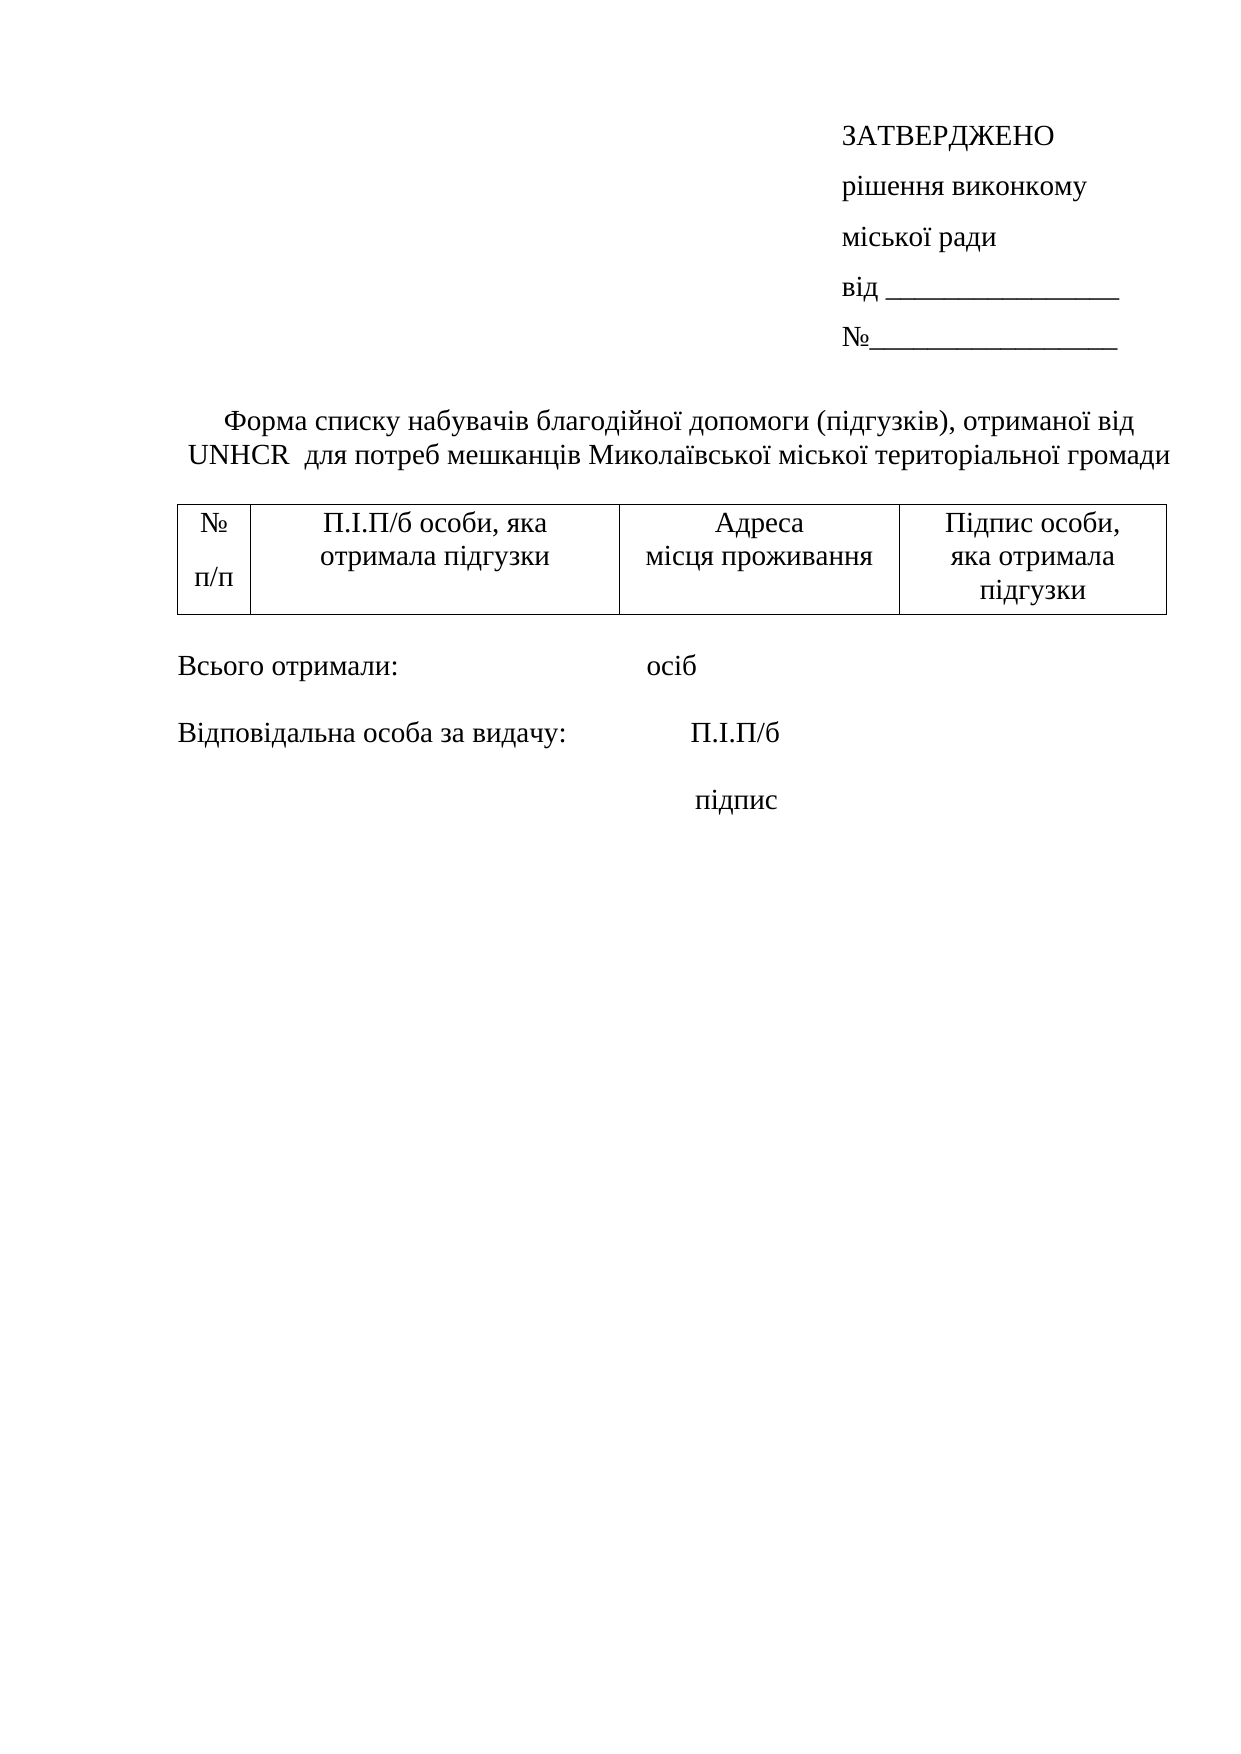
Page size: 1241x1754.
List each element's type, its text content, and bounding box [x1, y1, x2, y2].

text Всього отримали: осіб [177, 648, 1181, 682]
text №_________________ [842, 319, 1181, 353]
text Форма списку набувачів благодійної допомоги (підгузків), отриманої від UNHCR для потреб мешканців Миколаївської міської територіальної громади [177, 403, 1181, 470]
table_header Підпис особи, яка отримала підгузки [900, 505, 1166, 614]
table_header П.І.П/б особи, яка отримала підгузки [251, 505, 619, 614]
table_header № п/п [178, 505, 250, 614]
table_header Адреса місця проживання [620, 505, 899, 614]
text Відповідальна особа за видачу: П.І.П/б [177, 715, 1181, 749]
text рішення виконкому [842, 168, 1181, 202]
text від ________________ [842, 269, 1181, 303]
text міської ради [842, 219, 1181, 252]
text ЗАТВЕРДЖЕНО [842, 118, 1181, 152]
text підпис [177, 782, 1181, 816]
